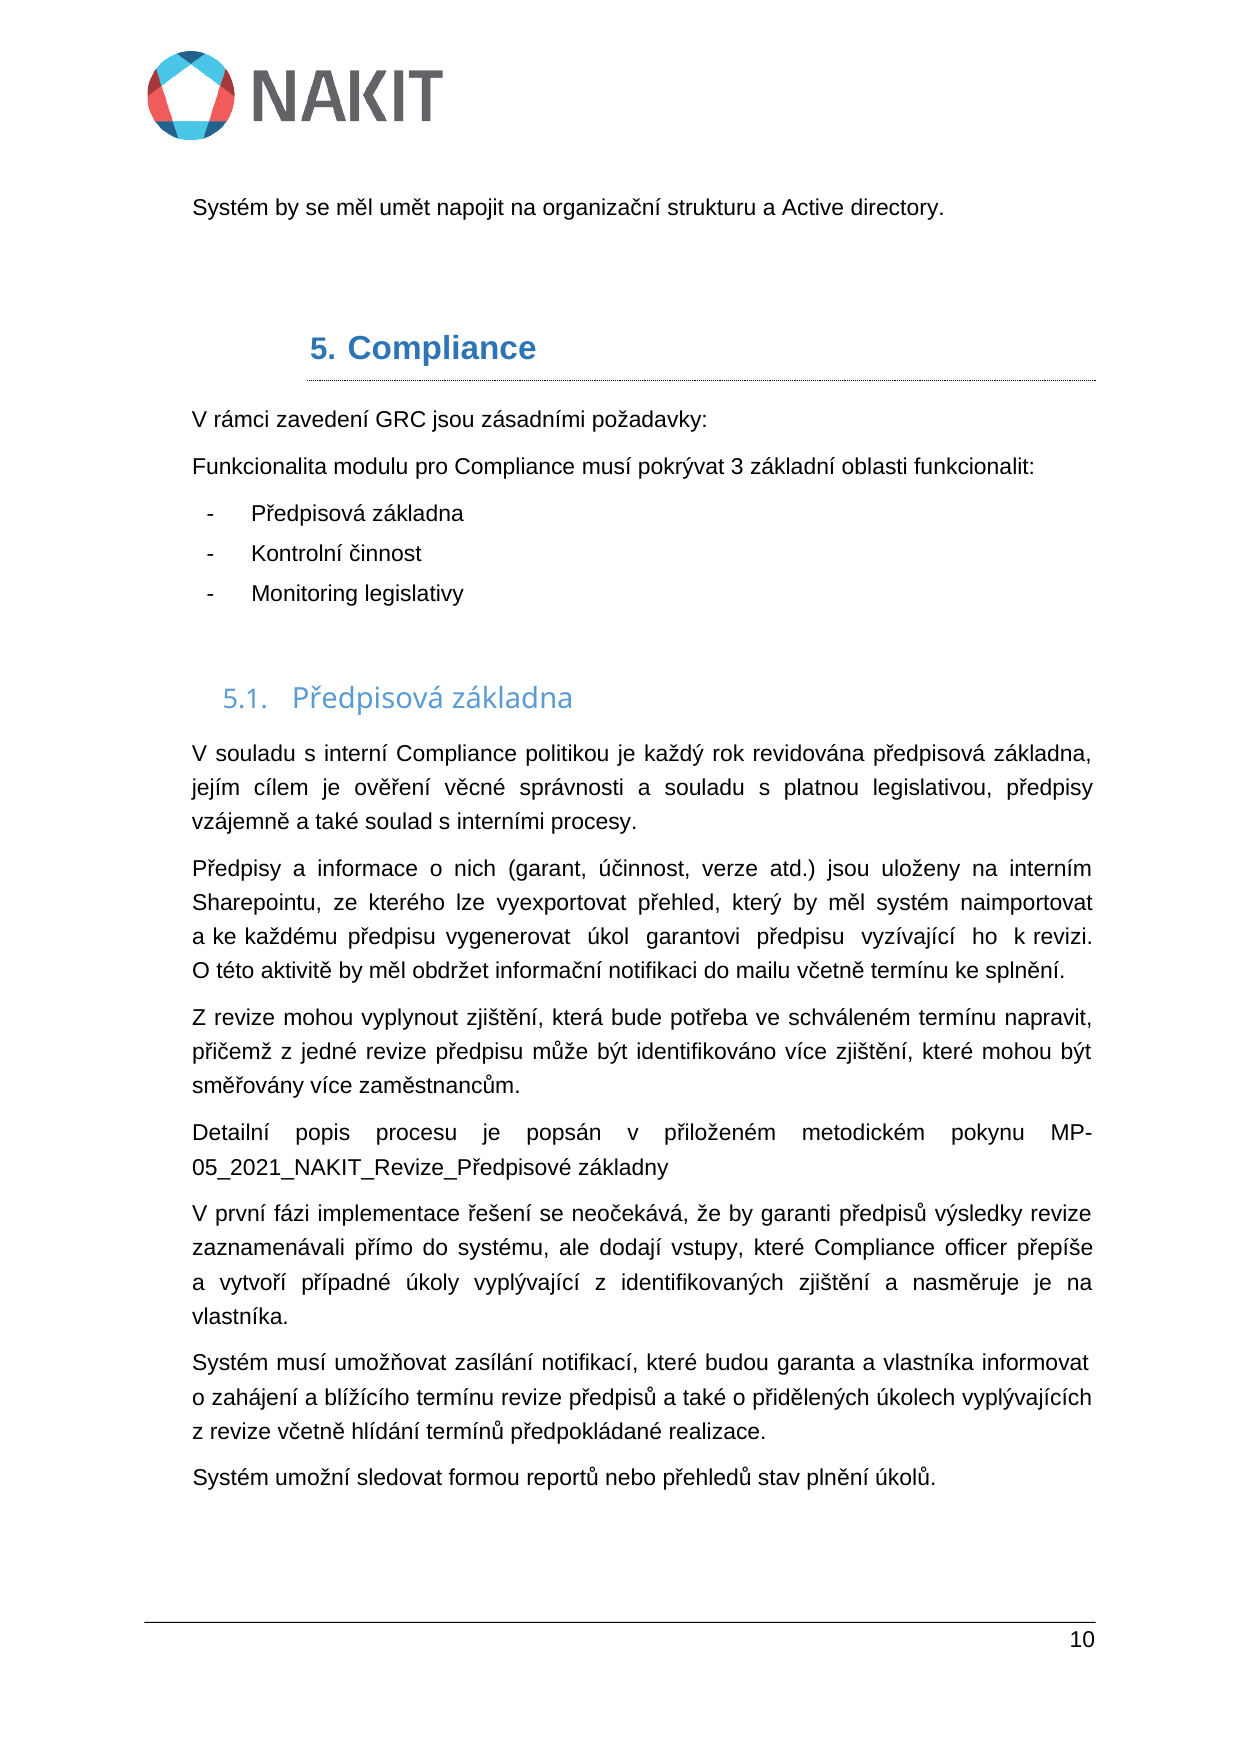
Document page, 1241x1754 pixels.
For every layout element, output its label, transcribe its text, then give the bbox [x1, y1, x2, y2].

picture [147, 51, 443, 140]
text Systém umožní sledovat formou reportů nebo přehledů stav plnění úkolů. [192, 1464, 1178, 1491]
list Předpisová základna [206, 499, 1178, 526]
list Kontrolní činnost [206, 540, 1178, 566]
text Předpisy a informace o nich (garant, účinnost, verze atd.) jsou uloženy na interním Sharepointu, ze kterého lze vyexportovat přehled, který by měl systém naimportovat a ke každému předpisu vygenerovat úkol garantovi předpisu vyzívající ho k revizi. O této aktivitě by měl obdržet informační notifikaci do mailu včetně termínu ke splnění. [192, 855, 1093, 984]
text Systém by se měl umět napojit na organizační strukturu a Active directory. [192, 193, 1178, 220]
text Funkcionalita modulu pro Compliance musí pokrývat 3 základní oblasti funkcionalit: [192, 453, 1178, 479]
text V souladu s interní Compliance politikou je každý rok revidována předpisová základna, jejím cílem je ověření věcné správnosti a souladu s platnou legislativou, předpisy vzájemně a také soulad s interními procesy. [192, 740, 1093, 835]
text Detailní popis procesu je popsán v přiloženém metodickém pokynu MP- 05_2021_NAKIT_Revize_Předpisové základny [192, 1119, 1093, 1180]
text Systém musí umožňovat zasílání notifikací, které budou garanta a vlastníka informovat [192, 1349, 1178, 1376]
subtitle Compliance [310, 328, 1178, 366]
subtitle Předpisová základna [222, 677, 1178, 717]
text V rámci zavedení GRC jsou zásadními požadavky: [192, 406, 1178, 432]
text Z revize mohou vyplynout zjištění, která bude potřeba ve schváleném termínu napravit, přičemž z jedné revize předpisu může být identifikováno více zjištění, které mohou být směřovány více zaměstnancům. [192, 1004, 1093, 1099]
text V první fázi implementace řešení se neočekává, že by garanti předpisů výsledky revize zaznamenávali přímo do systému, ale dodají vstupy, které Compliance officer přepíše a vytvoří případné úkoly vyplývající z identifikovaných zjištění a nasměruje je na vlastníka. [192, 1200, 1093, 1329]
list Monitoring legislativy [206, 580, 1178, 607]
text o zahájení a blížícího termínu revize předpisů a také o přidělených úkolech vyplývajících z revize včetně hlídání termínů předpokládané realizace. [192, 1383, 1093, 1444]
